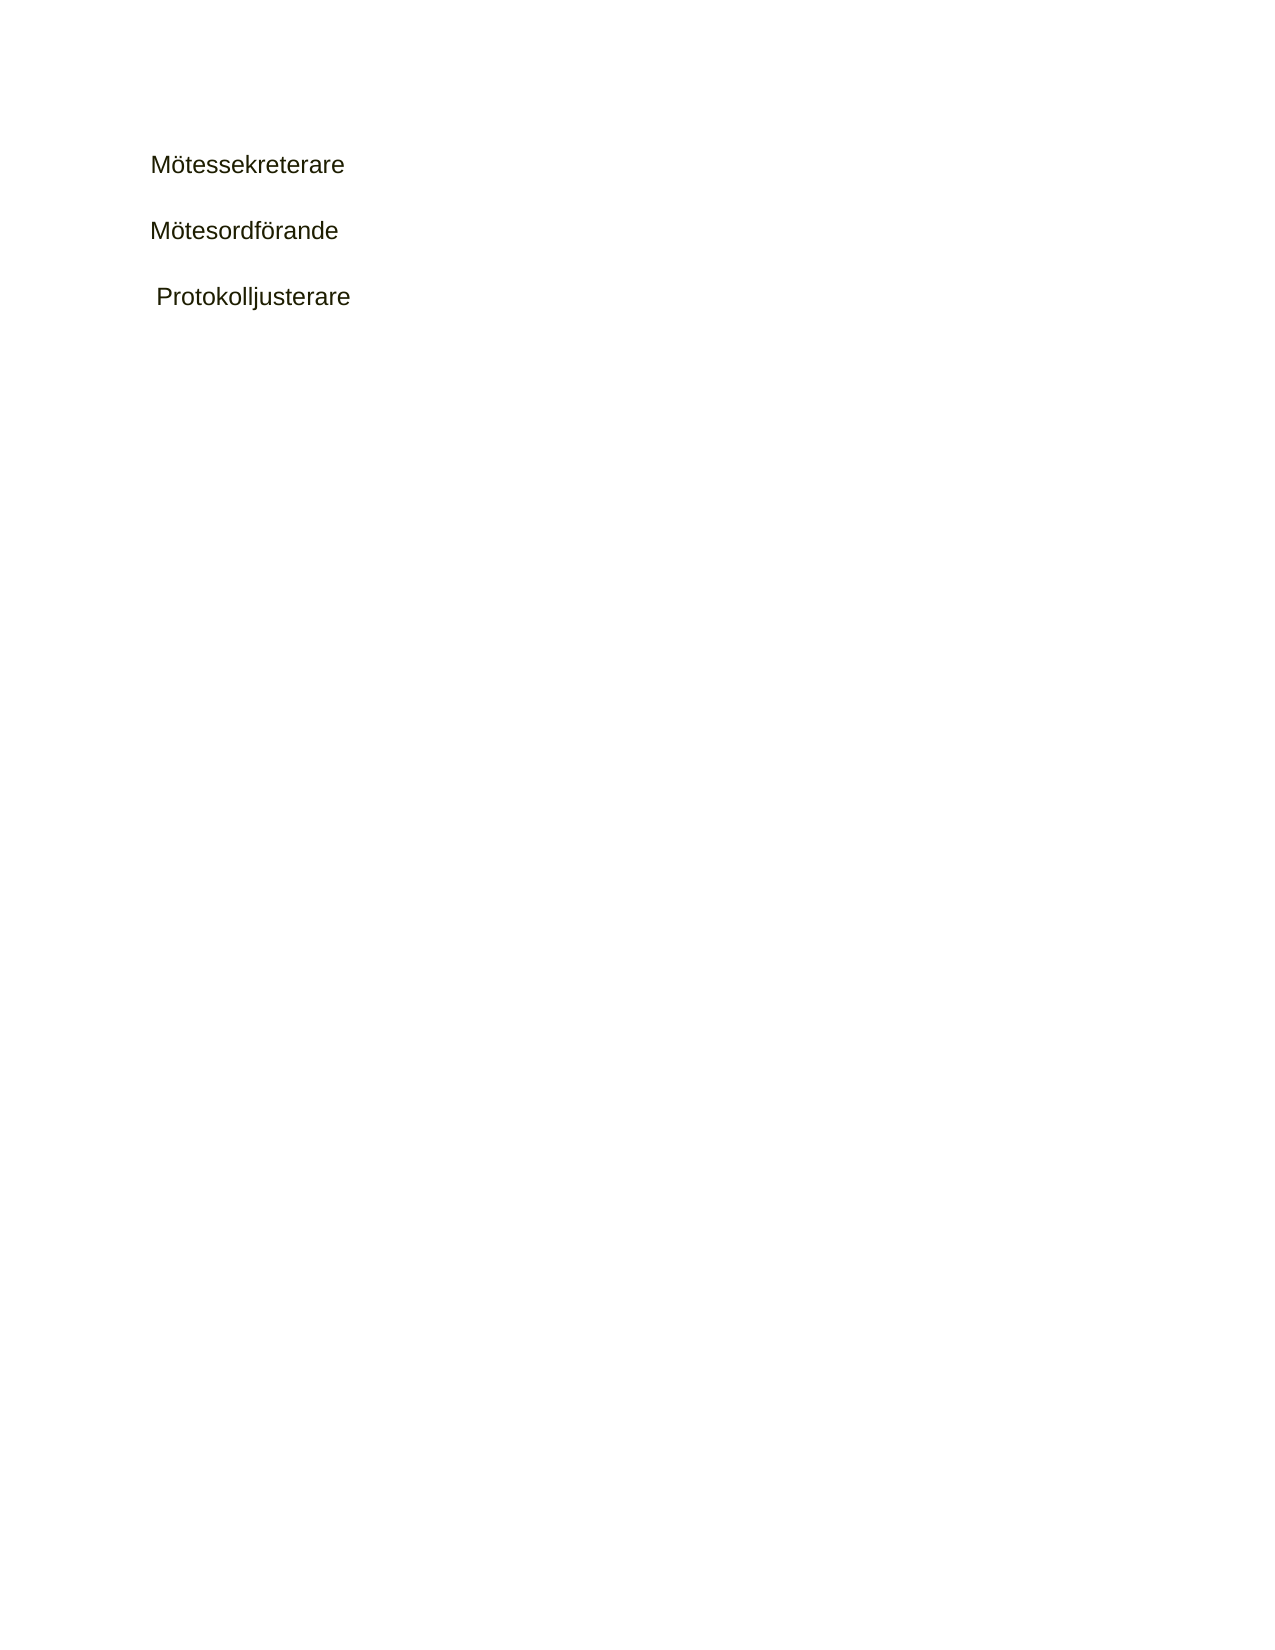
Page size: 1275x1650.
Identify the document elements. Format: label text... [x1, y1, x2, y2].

text Protokolljusterare [156, 282, 888, 311]
text Mötesordförande [150, 216, 812, 245]
text Mötessekreterare [150, 150, 366, 179]
